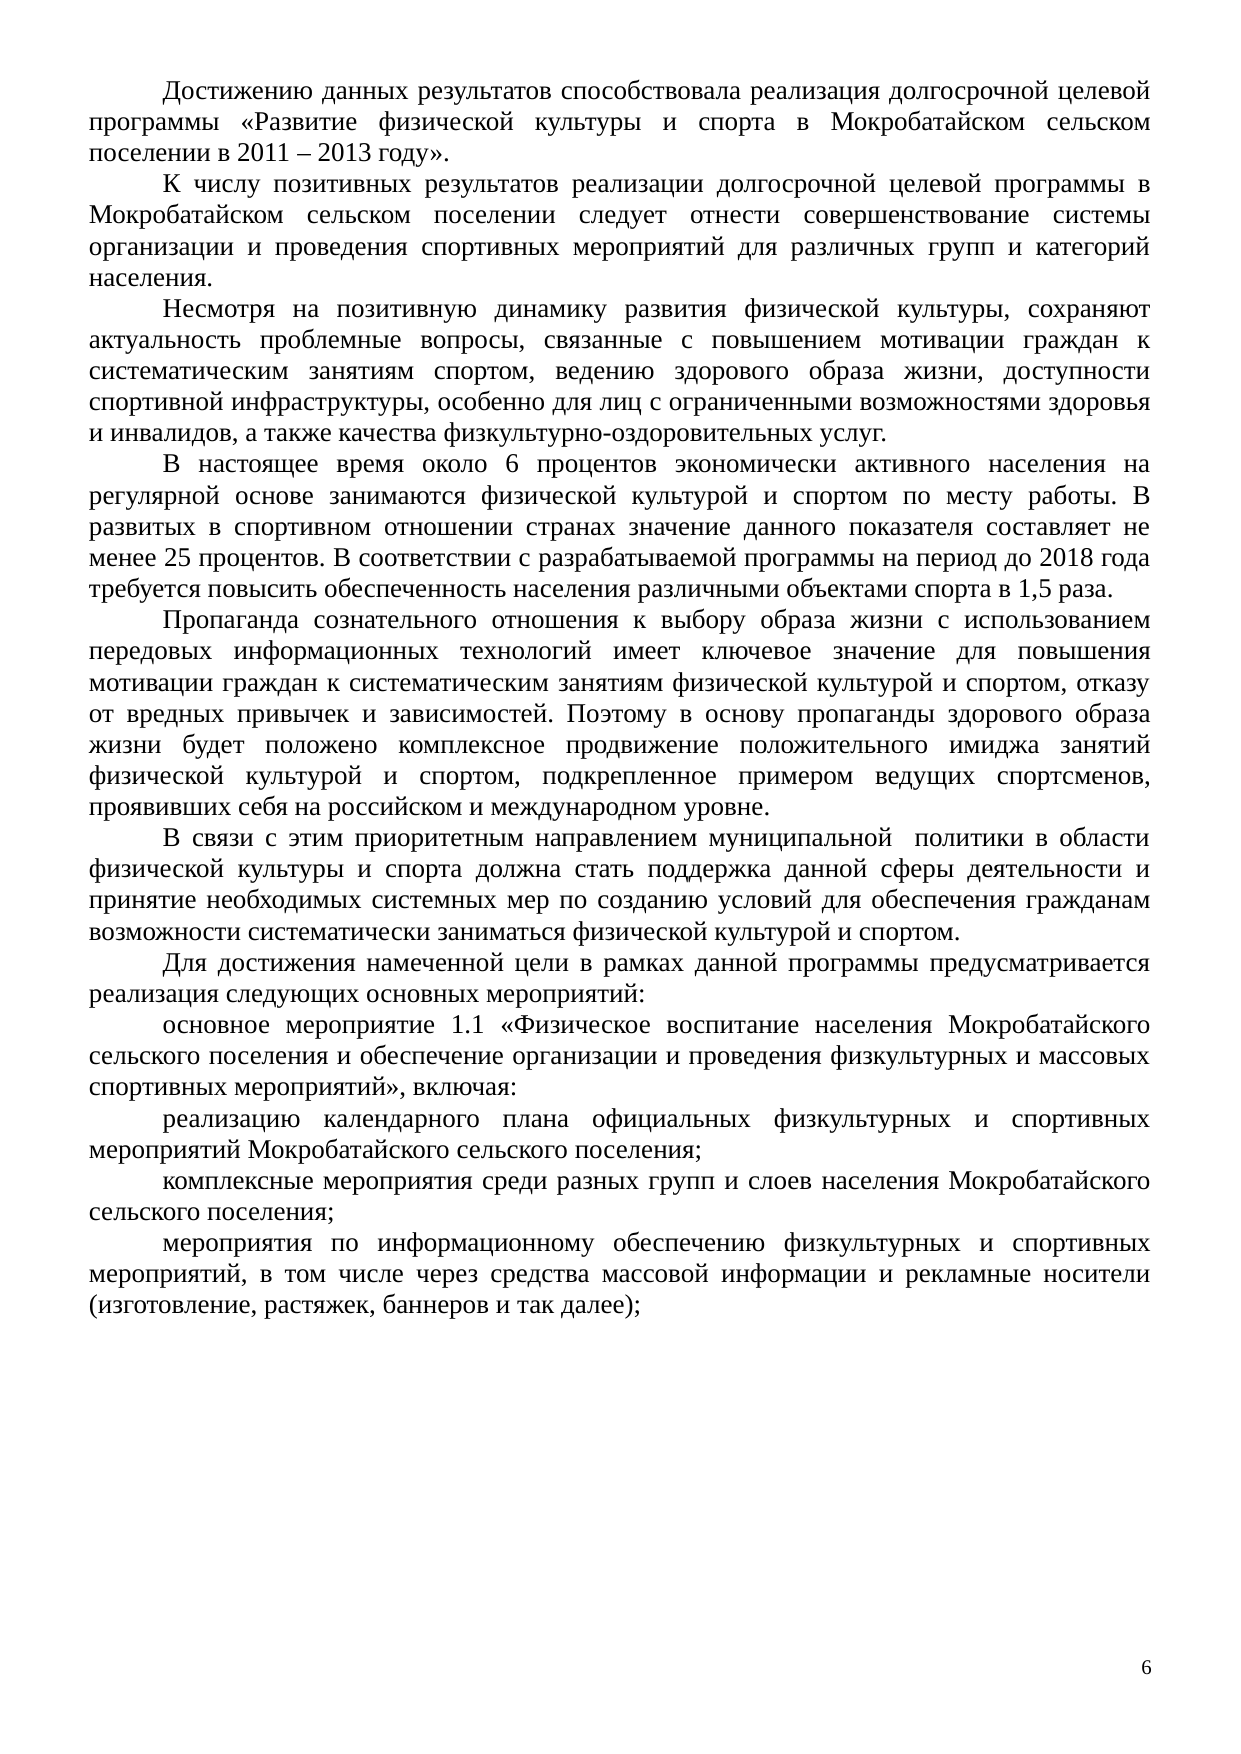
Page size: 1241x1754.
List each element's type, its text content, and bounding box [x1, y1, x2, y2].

text К числу позитивных результатов реализации долгосрочной целевой программы в Мокробатайском сельском поселении следует отнести совершенствование системы организации и проведения спортивных мероприятий для различных групп и категорий населения. [89, 167, 1152, 292]
text Несмотря на позитивную динамику развития физической культуры, сохраняют актуальность проблемные вопросы, связанные с повышением мотивации граждан к систематическим занятиям спортом, ведению здорового образа жизни, доступности спортивной инфраструктуры, особенно для лиц с ограниченными возможностями здоровья и инвалидов, а также качества физкультурно-оздоровительных услуг. [89, 292, 1152, 448]
text В настоящее время около 6 процентов экономически активного населения на регулярной основе занимаются физической культурой и спортом по месту работы. В развитых в спортивном отношении странах значение данного показателя составляет не менее 25 процентов. В соответствии с разрабатываемой программы на период до 2018 года требуется повысить обеспеченность населения различными объектами спорта в 1,5 раза. [89, 448, 1152, 603]
text реализацию календарного плана официальных физкультурных и спортивных мероприятий Мокробатайского сельского поселения; [89, 1102, 1152, 1164]
text Для достижения намеченной цели в рамках данной программы предусматривается реализация следующих основных мероприятий: [89, 946, 1152, 1008]
text Пропаганда сознательного отношения к выбору образа жизни с использованием передовых информационных технологий имеет ключевое значение для повышения мотивации граждан к систематическим занятиям физической культурой и спортом, отказу от вредных привычек и зависимостей. Поэтому в основу пропаганды здорового образа жизни будет положено комплексное продвижение положительного имиджа занятий физической культурой и спортом, подкрепленное примером ведущих спортсменов, проявивших себя на российском и международном уровне. [89, 603, 1152, 821]
text комплексные мероприятия среди разных групп и слоев населения Мокробатайского сельского поселения; [89, 1164, 1152, 1226]
text В связи с этим приоритетным направлением муниципальной политики в области физической культуры и спорта должна стать поддержка данной сферы деятельности и принятие необходимых системных мер по созданию условий для обеспечения гражданам возможности систематически заниматься физической культурой и спортом. [89, 821, 1152, 946]
text мероприятия по информационному обеспечению физкультурных и спортивных мероприятий, в том числе через средства массовой информации и рекламные носители (изготовление, растяжек, баннеров и так далее); [89, 1226, 1152, 1320]
text основное мероприятие 1.1 «Физическое воспитание населения Мокробатайского сельского поселения и обеспечение организации и проведения физкультурных и массовых спортивных мероприятий», включая: [89, 1008, 1152, 1102]
text Достижению данных результатов способствовала реализация долгосрочной целевой программы «Развитие физической культуры и спорта в Мокробатайском сельском поселении в 2011 – 2013 году». [89, 74, 1152, 167]
